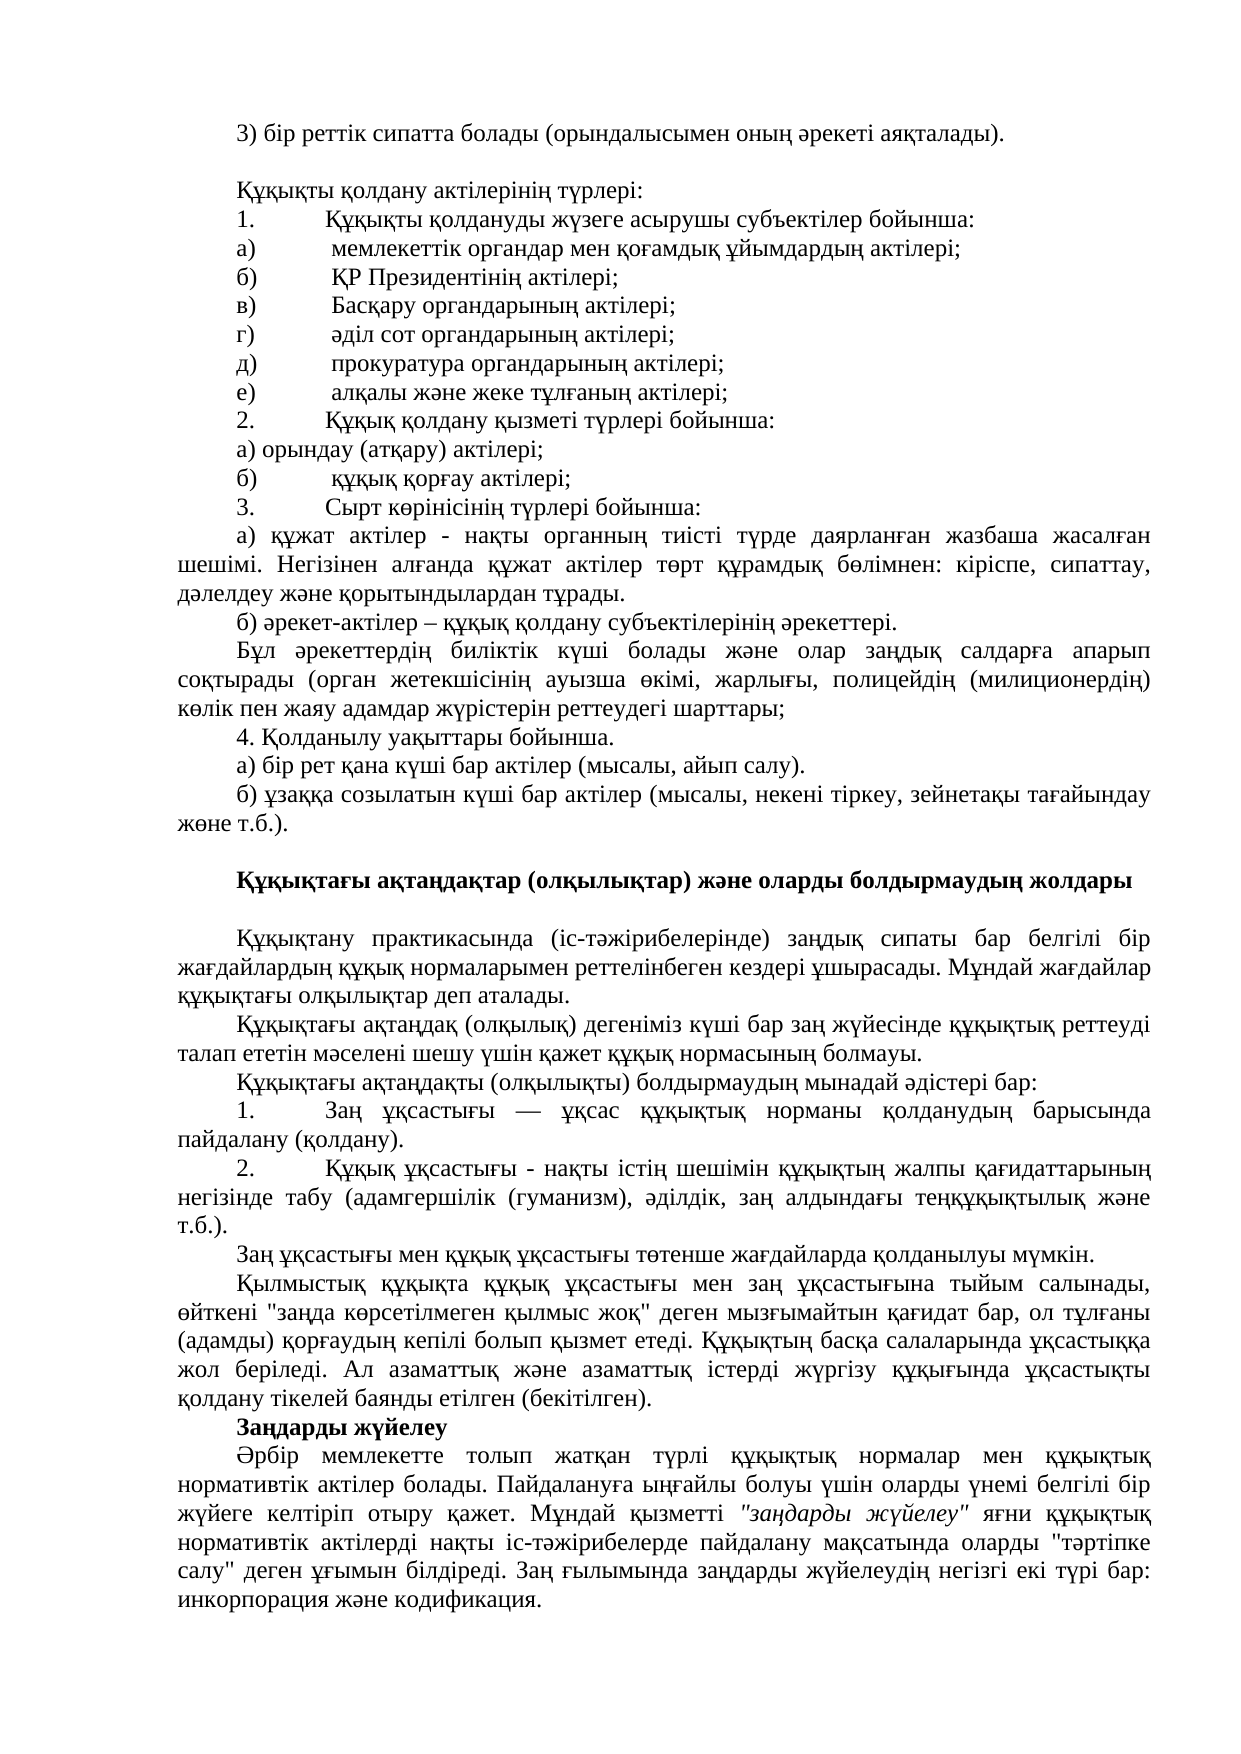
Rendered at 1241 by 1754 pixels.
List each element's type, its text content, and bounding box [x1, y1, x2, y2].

text б) әрекет-актілер – құқық қолдану субъектілерінің әрекеттері. [177, 607, 1152, 636]
text а) орындау (атқару) актілері; [177, 434, 1152, 463]
text Заңдарды жүйелеу [177, 1412, 1152, 1441]
text Құқықтану практикасында (іс-тәжірибелерінде) заңдық сипаты бар белгілі бір жағдайлардың құқық нормаларымен реттелінбеген кездері ұшырасады. Мұндай жағдайлар құқықтағы олқылықтар деп аталады. [177, 923, 1152, 1009]
text г) әділ сот органдарының актілері; [177, 319, 1152, 348]
text б) құқық қорғау актілері; [177, 463, 1152, 492]
text Әрбір мемлекетте толып жатқан түрлі құқықтық нормалар мен құқықтық нормативтік актілер болады. Пайдалануға ыңғайлы болуы үшін оларды үнемі белгілі бір жүйеге келтіріп отыру қажет. Мұндай қызметті "заңдарды жүйелеу" яғни құқықтық нормативтік актілерді нақты іс-тәжірибелерде пайдалану мақсатында оларды "тәртіпке салу" деген ұғымын білдіреді. Заң ғылымында заңдарды жүйелеудің негізгі екі түрі бар: инкорпорация және кодификация. [177, 1441, 1152, 1613]
text а) мемлекеттік органдар мен қоғамдық ұйымдардың актілері; [177, 233, 1152, 262]
text 2. Құқық ұқсастығы - нақты істің шешімін құқықтың жалпы қағидаттарының негізінде табу (адамгершілік (гуманизм), әділдік, заң алдындағы теңқұқықтылық және т.б.). [177, 1153, 1152, 1239]
text 1. Заң ұқсастығы — ұқсас құқықтық норманы қолданудың барысында пайдалану (қолдану). [177, 1096, 1152, 1153]
text Құқықтағы ақтаңдақ (олқылық) дегеніміз күші бар заң жүйесінде құқықтық реттеуді талап ететін мәселені шешу үшін қажет құқық нормасының болмауы. [177, 1009, 1152, 1067]
text Құқықты қолдану актілерінің түрлері: [177, 176, 1152, 204]
text 3) бір реттік сипатта болады (орындалысымен оның әрекеті аяқталады). [177, 118, 1152, 147]
text 1. Құқықты қолдануды жүзеге асырушы субъектілер бойынша: [177, 204, 1152, 233]
text 2. Құқық қолдану қызметі түрлері бойынша: [177, 406, 1152, 434]
text в) Басқару органдарының актілері; [177, 291, 1152, 319]
text а) құжат актілер - нақты органның тиісті түрде даярланған жазбаша жасалған шешімі. Негізінен алғанда құжат актілер төрт құрамдық бөлімнен: кіріспе, сипаттау, дәлелдеу және қорытындылардан тұрады. [177, 521, 1152, 607]
text е) алқалы және жеке тұлғаның актілері; [177, 377, 1152, 406]
text д) прокуратура органдарының актілері; [177, 348, 1152, 377]
text 3. Сырт көрінісінің түрлері бойынша: [177, 492, 1152, 521]
text а) бір рет қана күші бар актілер (мысалы, айып салу). [177, 751, 1152, 779]
text б) ҚР Президентінің актілері; [177, 262, 1152, 291]
text Құқықтағы ақтаңдақты (олқылықты) болдырмаудың мынадай әдістері бар: [177, 1067, 1152, 1096]
text б) ұзаққа созылатын күші бар актілер (мысалы, некені тіркеу, зейнетақы тағайындау жөне т.б.). [177, 779, 1152, 837]
text Құқықтағы ақтаңдақтар (олқылықтар) және оларды болдырмаудың жолдары [177, 866, 1152, 894]
text Бұл әрекеттердің биліктік күші болады және олар заңдық салдарға апарып соқтырады (орган жетекшісінің ауызша өкімі, жарлығы, полицейдің (милиционердің) көлік пен жаяу адамдар жүрістерін реттеудегі шарттары; [177, 636, 1152, 722]
text Заң ұқсастығы мен құқық ұқсастығы төтенше жағдайларда қолданылуы мүмкін. [177, 1239, 1152, 1268]
text Қылмыстық құқықта құқық ұқсастығы мен заң ұқсастығына тыйым салынады, өйткені "заңда көрсетілмеген қылмыс жоқ" деген мызғымайтын қағидат бар, ол тұлғаны (адамды) қорғаудың кепілі болып қызмет етеді. Құқықтың басқа салаларында ұқсастыққа жол беріледі. Ал азаматтық және азаматтық істерді жүргізу құқығында ұқсастықты қолдану тікелей баянды етілген (бекітілген). [177, 1268, 1152, 1412]
text 4. Қолданылу уақыттары бойынша. [177, 722, 1152, 751]
